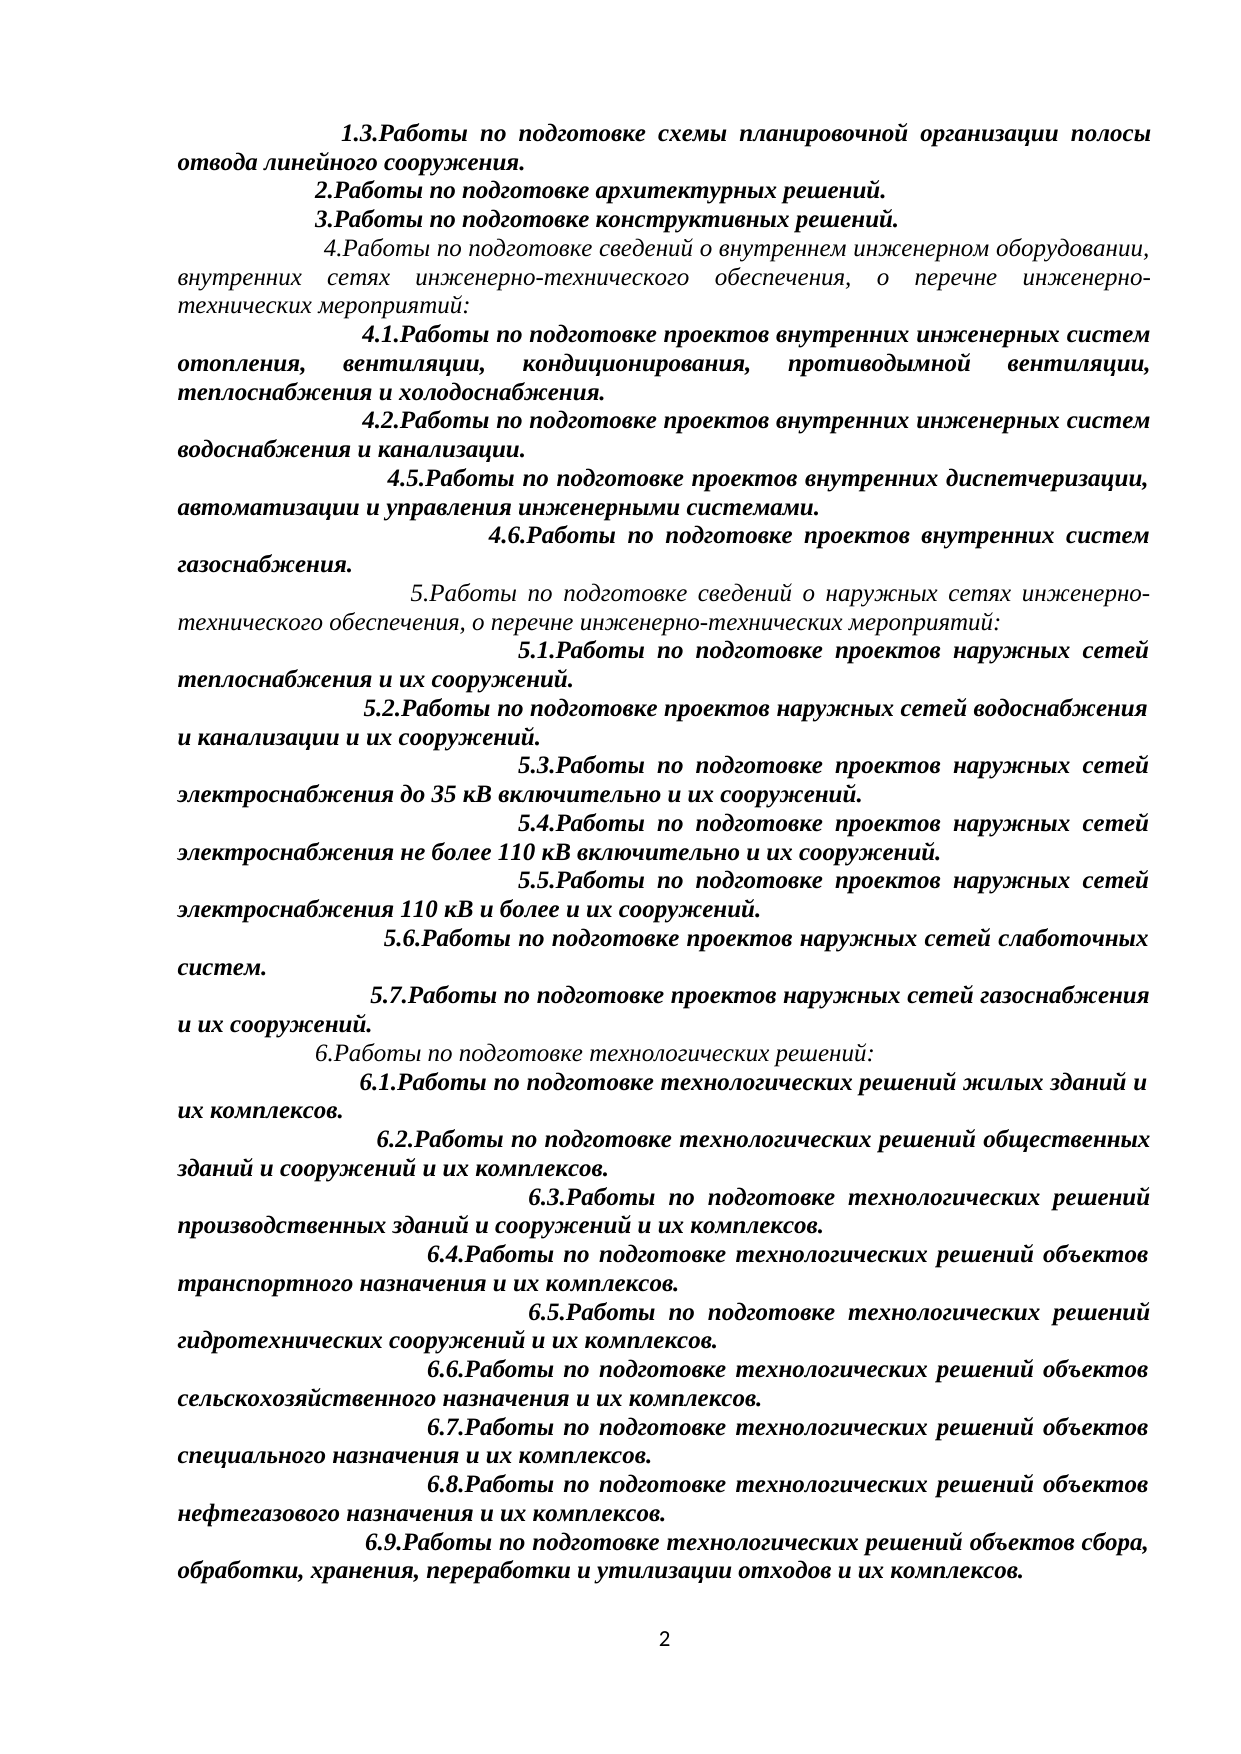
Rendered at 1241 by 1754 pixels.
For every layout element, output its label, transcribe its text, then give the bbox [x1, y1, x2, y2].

text 1.3.Работы по подготовке схемы планировочной организации полосы отвода линейного сооружения. [177, 118, 1152, 176]
text 2.Работы по подготовке архитектурных решений. [177, 176, 1152, 204]
text 4.1.Работы по подготовке проектов внутренних инженерных систем отопления, вентиляции, кондиционирования, противодымной вентиляции, теплоснабжения и холодоснабжения. [177, 319, 1152, 406]
text 5.5.Работы по подготовке проектов наружных сетей электроснабжения 110 кВ и более и их сооружений. [177, 866, 1152, 923]
text 5.Работы по подготовке сведений о наружных сетях инженерно-технического обеспечения, о перечне инженерно-технических мероприятий: [177, 578, 1152, 636]
text 5.7.Работы по подготовке проектов наружных сетей газоснабжения и их сооружений. [177, 981, 1152, 1038]
text 4.2.Работы по подготовке проектов внутренних инженерных систем водоснабжения и канализации. [177, 406, 1152, 463]
text 6.3.Работы по подготовке технологических решений производственных зданий и сооружений и их комплексов. [177, 1182, 1152, 1239]
text 5.2.Работы по подготовке проектов наружных сетей водоснабжения и канализации и их сооружений. [177, 693, 1152, 751]
text 6.8.Работы по подготовке технологических решений объектов нефтегазового назначения и их комплексов. [177, 1469, 1152, 1527]
text 5.3.Работы по подготовке проектов наружных сетей электроснабжения до 35 кВ включительно и их сооружений. [177, 751, 1152, 808]
text 5.6.Работы по подготовке проектов наружных сетей слаботочных систем. [177, 923, 1152, 981]
text 6.7.Работы по подготовке технологических решений объектов специального назначения и их комплексов. [177, 1412, 1152, 1469]
text 6.1.Работы по подготовке технологических решений жилых зданий и их комплексов. [177, 1067, 1152, 1124]
text 3.Работы по подготовке конструктивных решений. [177, 204, 1152, 233]
text 6.9.Работы по подготовке технологических решений объектов сбора, обработки, хранения, переработки и утилизации отходов и их комплексов. [177, 1527, 1152, 1584]
text 6.2.Работы по подготовке технологических решений общественных зданий и сооружений и их комплексов. [177, 1124, 1152, 1182]
text 5.1.Работы по подготовке проектов наружных сетей теплоснабжения и их сооружений. [177, 636, 1152, 693]
text 6.5.Работы по подготовке технологических решений гидротехнических сооружений и их комплексов. [177, 1297, 1152, 1354]
text 6.6.Работы по подготовке технологических решений объектов сельскохозяйственного назначения и их комплексов. [177, 1354, 1152, 1412]
text 4.Работы по подготовке сведений о внутреннем инженерном оборудовании, внутренних сетях инженерно-технического обеспечения, о перечне инженерно-технических мероприятий: [177, 233, 1152, 319]
text 5.4.Работы по подготовке проектов наружных сетей электроснабжения не более 110 кВ включительно и их сооружений. [177, 808, 1152, 866]
text 6.4.Работы по подготовке технологических решений объектов транспортного назначения и их комплексов. [177, 1239, 1152, 1297]
text 6.Работы по подготовке технологических решений: [177, 1038, 1152, 1067]
text 4.6.Работы по подготовке проектов внутренних систем газоснабжения. [177, 521, 1152, 578]
text 4.5.Работы по подготовке проектов внутренних диспетчеризации, автоматизации и управления инженерными системами. [177, 463, 1152, 521]
